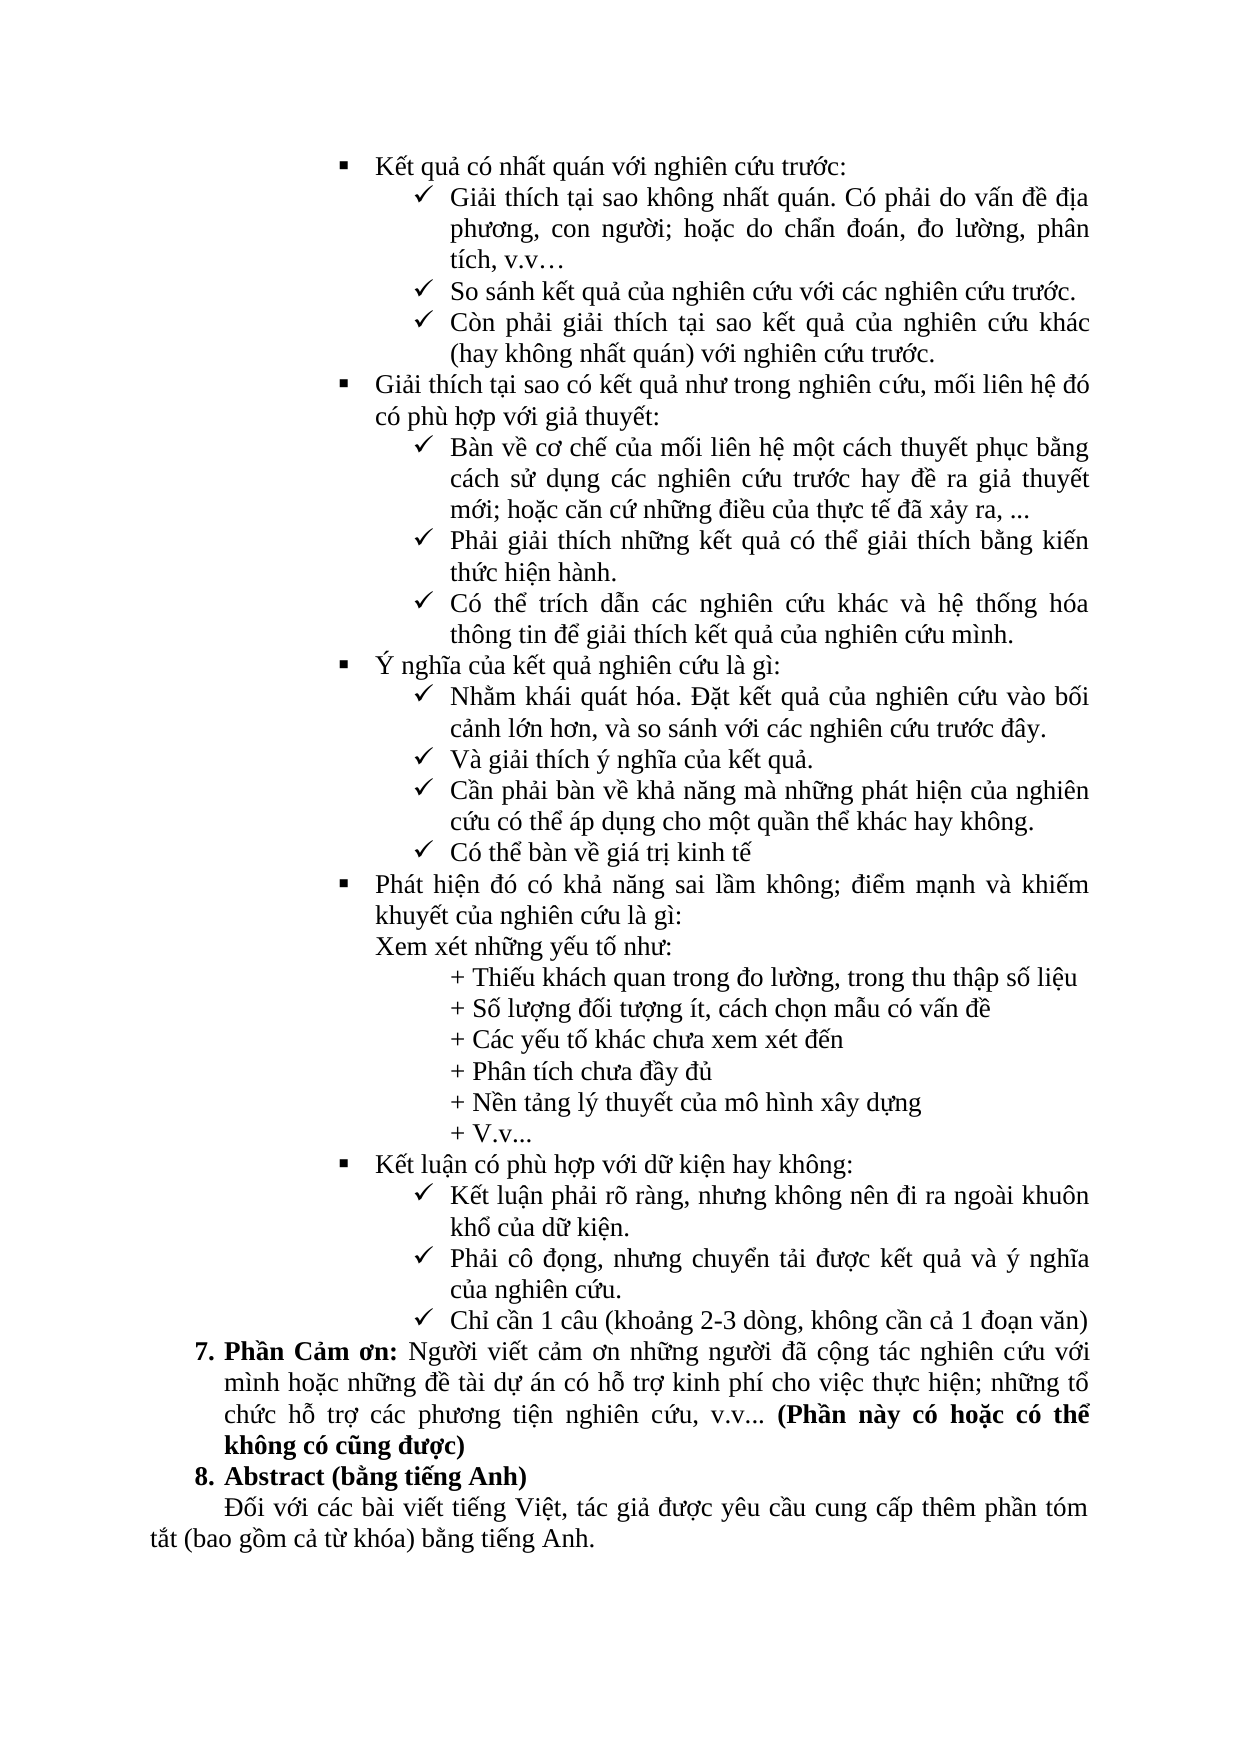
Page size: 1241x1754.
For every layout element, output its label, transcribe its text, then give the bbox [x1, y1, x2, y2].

list Nhằm khái quát hóa. Đặt kết quả của nghiên cứu vào bối cảnh lớn hơn, và so sánh với các nghiên cứu trước đây. [412, 680, 1090, 743]
list Chỉ cần 1 câu (khoảng 2-3 dòng, không cần cả 1 đoạn văn) [412, 1304, 1090, 1335]
text + Nền tảng lý thuyết của mô hình xây dựng [450, 1086, 1090, 1117]
list Ý nghĩa của kết quả nghiên cứu là gì: [337, 649, 1090, 680]
list Và giải thích ý nghĩa của kết quả. [412, 743, 1090, 774]
list Giải thích tại sao không nhất quán. Có phải do vấn đề địa phương, con người; hoặc do chẩn đoán, đo lường, phân tích, v.v… [412, 181, 1090, 275]
text + Thiếu khách quan trong đo lường, trong thu thập số liệu [450, 961, 1090, 992]
text + Phân tích chưa đầy đủ [450, 1055, 1090, 1086]
list Abstract (bằng tiếng Anh) [194, 1460, 1090, 1491]
list Giải thích tại sao có kết quả như trong nghiên cứu, mối liên hệ đó có phù hợp với giả thuyết: [337, 368, 1090, 431]
list Còn phải giải thích tại sao kết quả của nghiên cứu khác (hay không nhất quán) với nghiên cứu trước. [412, 306, 1090, 368]
list Cần phải bàn về khả năng mà những phát hiện của nghiên cứu có thể áp dụng cho một quần thể khác hay không. [412, 774, 1090, 836]
list Kết luận có phù hợp với dữ kiện hay không: [337, 1148, 1090, 1179]
list Có thể trích dẫn các nghiên cứu khác và hệ thống hóa thông tin để giải thích kết quả của nghiên cứu mình. [412, 587, 1090, 649]
list Phần Cảm ơn: Người viết cảm ơn những người đã cộng tác nghiên cứu với mình hoặc những đề tài dự án có hỗ trợ kinh phí cho việc thực hiện; những tổ chức hỗ trợ các phương tiện nghiên cứu, v.v... (Phần này có hoặc có thể không có cũng được) [194, 1335, 1090, 1460]
text + V.v... [450, 1117, 1090, 1148]
list Kết quả có nhất quán với nghiên cứu trước: [337, 150, 1090, 181]
list Phải cô đọng, nhưng chuyển tải được kết quả và ý nghĩa của nghiên cứu. [412, 1242, 1090, 1304]
text + Các yếu tố khác chưa xem xét đến [450, 1023, 1090, 1055]
list So sánh kết quả của nghiên cứu với các nghiên cứu trước. [412, 275, 1090, 306]
text Đối với các bài viết tiếng Việt, tác giả được yêu cầu cung cấp thêm phần tóm tắt (bao gồm cả từ khóa) bằng tiếng Anh. [150, 1491, 1090, 1553]
text + Số lượng đối tượng ít, cách chọn mẫu có vấn đề [450, 992, 1090, 1023]
list Phát hiện đó có khả năng sai lầm không; điểm mạnh và khiếm khuyết của nghiên cứu là gì: [337, 868, 1090, 930]
list Kết luận phải rõ ràng, nhưng không nên đi ra ngoài khuôn khổ của dữ kiện. [412, 1179, 1090, 1242]
list Bàn về cơ chế của mối liên hệ một cách thuyết phục bằng cách sử dụng các nghiên cứu trước hay đề ra giả thuyết mới; hoặc căn cứ những điều của thực tế đã xảy ra, ... [412, 431, 1090, 524]
text Xem xét những yếu tố như: [300, 930, 1090, 961]
list Có thể bàn về giá trị kinh tế [412, 836, 1090, 868]
list Phải giải thích những kết quả có thể giải thích bằng kiến thức hiện hành. [412, 524, 1090, 587]
